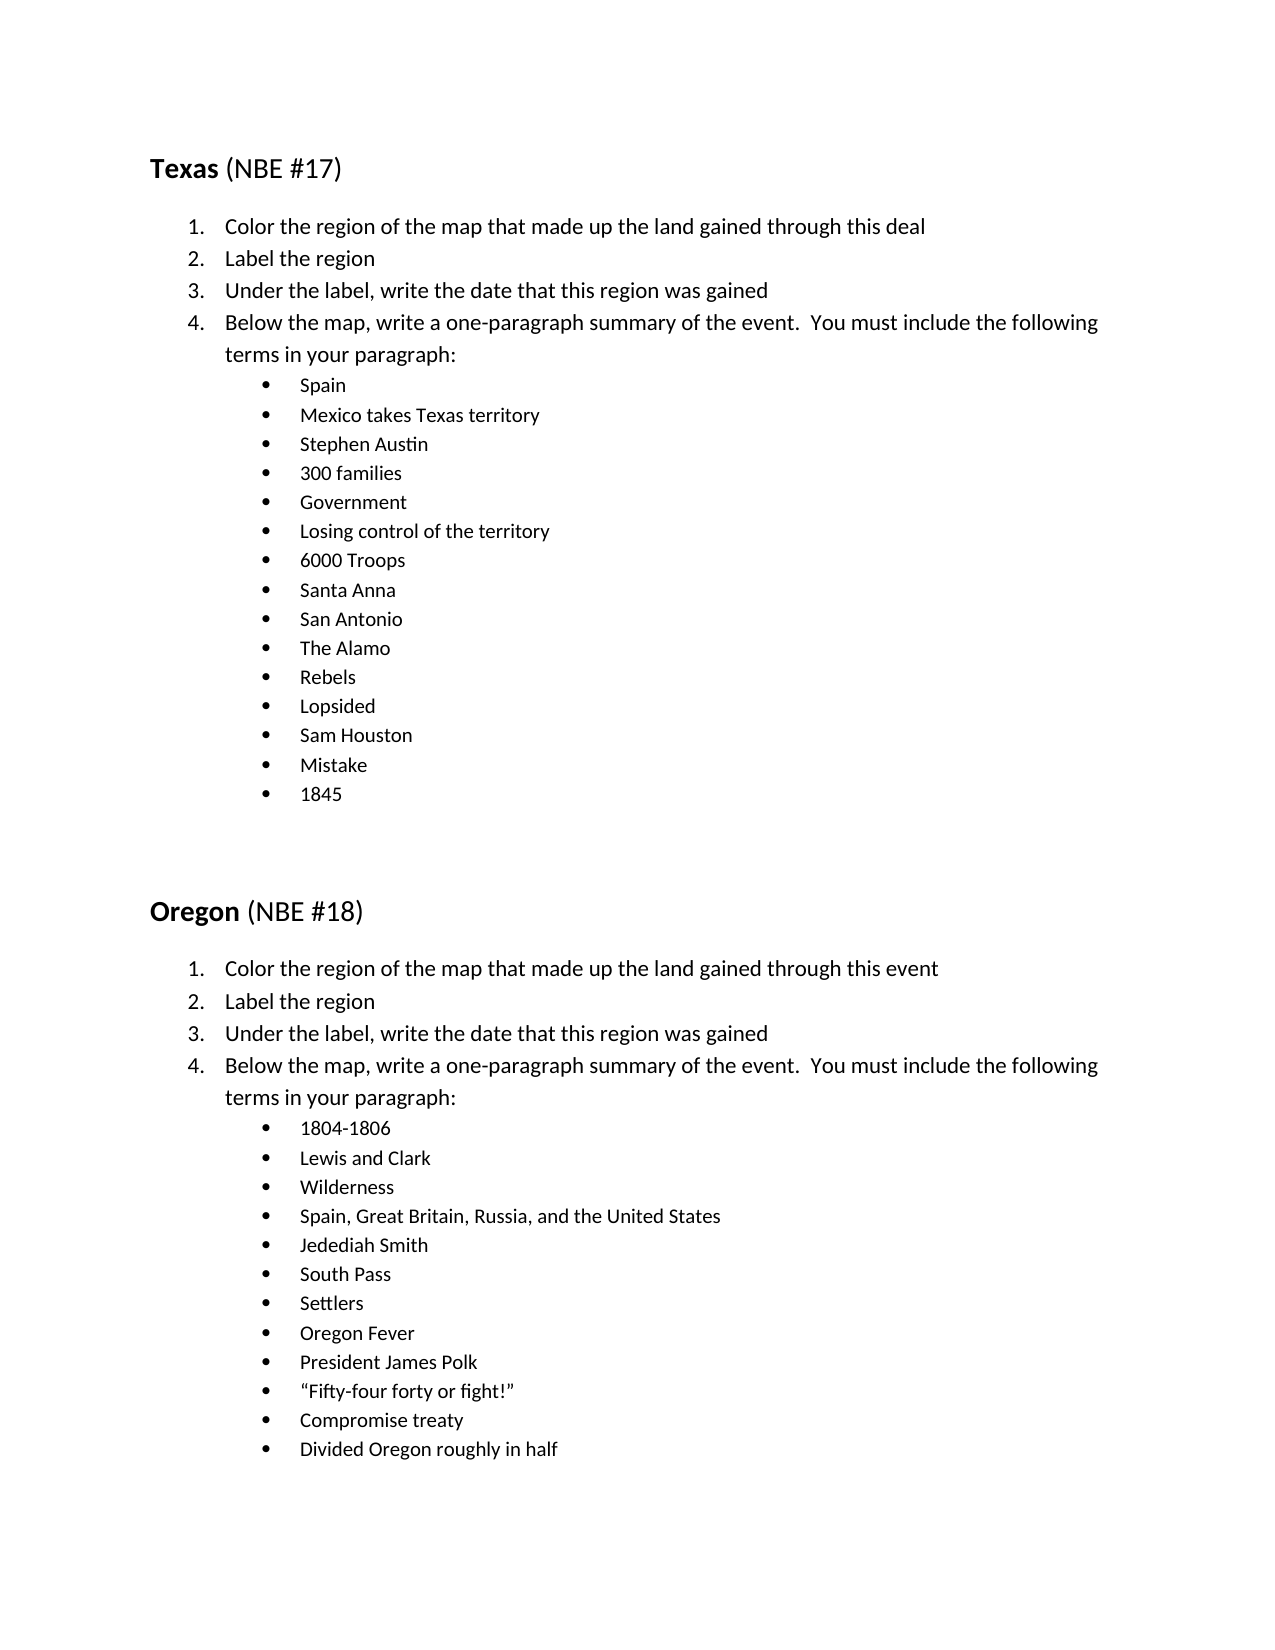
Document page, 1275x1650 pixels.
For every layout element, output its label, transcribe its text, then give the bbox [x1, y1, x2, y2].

list Settlers [262, 1291, 1125, 1316]
list Stephen Austin [262, 431, 1125, 456]
list Losing control of the territory [262, 518, 1125, 544]
list Mexico takes Texas territory [262, 402, 1125, 427]
list “Fifty-four forty or fight!” [262, 1378, 1125, 1403]
list Spain, Great Britain, Russia, and the United States [262, 1203, 1125, 1228]
list Under the label, write the date that this region was gained [187, 276, 1125, 304]
list Divided Oregon roughly in half [262, 1436, 1125, 1462]
list Jedediah Smith [262, 1232, 1125, 1258]
text Texas (NBE #17) [150, 150, 1125, 186]
list Mistake [262, 752, 1125, 777]
list Santa Anna [262, 577, 1125, 602]
list 6000 Troops [262, 548, 1125, 573]
list President James Polk [262, 1349, 1125, 1374]
list Lewis and Clark [262, 1145, 1125, 1170]
list San Antonio [262, 606, 1125, 631]
list Lopsided [262, 693, 1125, 719]
list The Alamo [262, 635, 1125, 661]
list 1804-1806 [262, 1116, 1125, 1141]
list Spain [262, 373, 1125, 398]
list Rebels [262, 664, 1125, 690]
list Label the region [187, 987, 1125, 1015]
list South Pass [262, 1261, 1125, 1287]
text Oregon (NBE #18) [150, 893, 1125, 928]
list Oregon Fever [262, 1320, 1125, 1345]
list 1845 [262, 781, 1125, 806]
list Label the region [187, 244, 1125, 272]
list Government [262, 489, 1125, 515]
list Color the region of the map that made up the land gained through this deal [187, 212, 1125, 240]
list Compromise treaty [262, 1407, 1125, 1433]
list Below the map, write a one-paragraph summary of the event. You must include the following terms in your paragraph: [187, 1051, 1125, 1111]
list Wilderness [262, 1174, 1125, 1199]
list Under the label, write the date that this region was gained [187, 1019, 1125, 1047]
list Sam Houston [262, 723, 1125, 748]
list Color the region of the map that made up the land gained through this event [187, 954, 1125, 983]
list 300 families [262, 460, 1125, 486]
list Below the map, write a one-paragraph summary of the event. You must include the following terms in your paragraph: [187, 308, 1125, 368]
